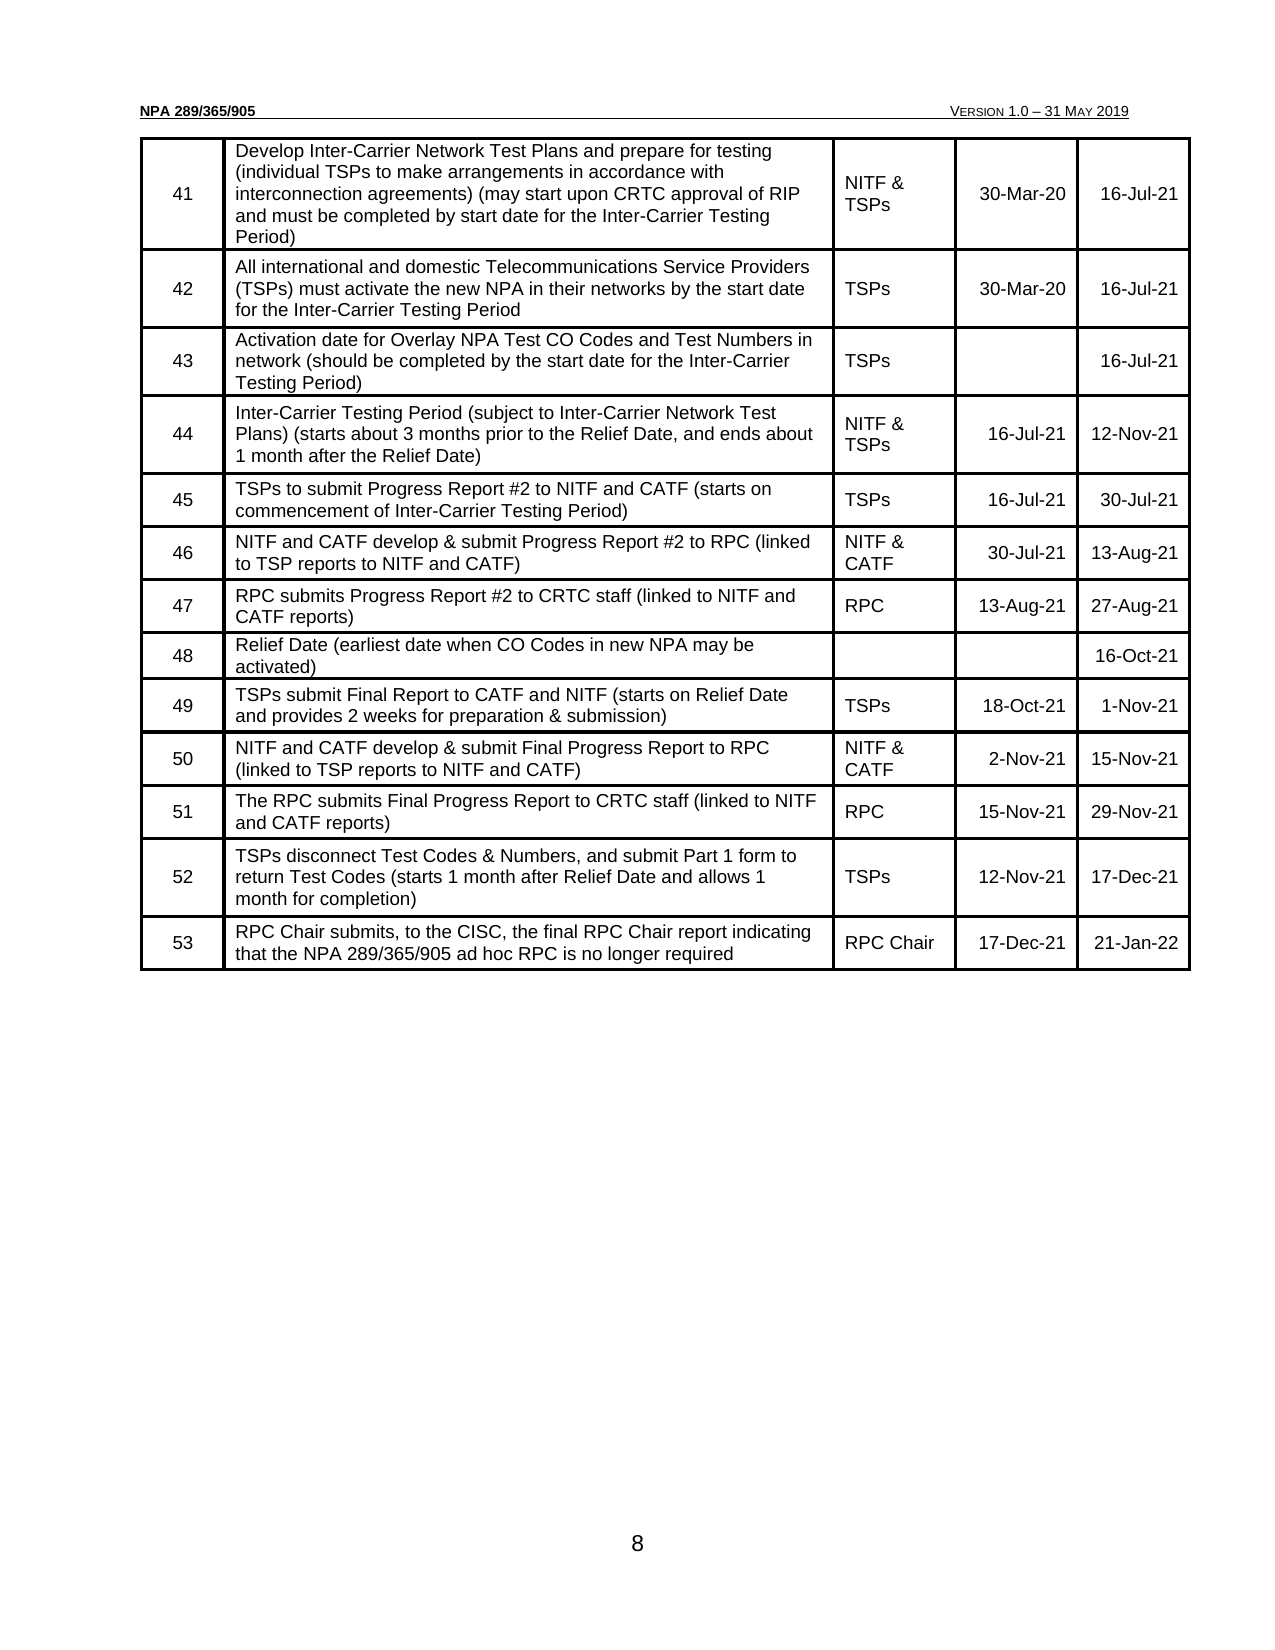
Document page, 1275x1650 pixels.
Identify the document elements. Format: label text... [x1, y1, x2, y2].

table_cell NITF and CATF develop & submit Progress Report #2 to RPC (linked to TSP reports to NITF and CATF) [226, 528, 832, 578]
table_cell [957, 329, 1076, 393]
table_cell 13-Aug-21 [1079, 528, 1188, 578]
table_cell NITF & CATF [835, 734, 954, 783]
table_cell Inter-Carrier Testing Period (subject to Inter-Carrier Network Test Plans) (starts about 3 months prior to the Relief Date, and ends about 1 month after the Relief Date) [226, 397, 832, 472]
table_cell 15-Nov-21 [1079, 734, 1188, 783]
table_cell 30-Jul-21 [957, 528, 1076, 578]
table_cell 53 [143, 918, 222, 968]
table_cell 16-Jul-21 [1079, 329, 1188, 393]
table_cell 2-Nov-21 [957, 734, 1076, 783]
table_cell 16-Jul-21 [1079, 251, 1188, 326]
table_cell TSPs submit Final Report to CATF and NITF (starts on Relief Date and provides 2 weeks for preparation & submission) [226, 680, 832, 730]
table_cell TSPs [835, 329, 954, 393]
table_cell 16-Jul-21 [1079, 140, 1188, 247]
table_cell NITF and CATF develop & submit Final Progress Report to RPC (linked to TSP reports to NITF and CATF) [226, 734, 832, 783]
table_cell NITF & CATF [835, 528, 954, 578]
table_cell TSPs [835, 840, 954, 915]
table_cell RPC [835, 581, 954, 631]
table_cell 17-Dec-21 [1079, 840, 1188, 915]
table_cell 51 [143, 787, 222, 837]
table_cell RPC submits Progress Report #2 to CRTC staff (linked to NITF and CATF reports) [226, 581, 832, 631]
table_cell 30-Mar-20 [957, 140, 1076, 247]
table_cell 44 [143, 397, 222, 472]
table_cell 49 [143, 680, 222, 730]
table_cell 45 [143, 475, 222, 525]
table_cell The RPC submits Final Progress Report to CRTC staff (linked to NITF and CATF reports) [226, 787, 832, 837]
table_cell 46 [143, 528, 222, 578]
table_cell 29-Nov-21 [1079, 787, 1188, 837]
table_cell TSPs [835, 251, 954, 326]
table_cell 30-Mar-20 [957, 251, 1076, 326]
table_cell 52 [143, 840, 222, 915]
table_cell 12-Nov-21 [1079, 397, 1188, 472]
table_cell 1-Nov-21 [1079, 680, 1188, 730]
table_cell All international and domestic Telecommunications Service Providers (TSPs) must activate the new NPA in their networks by the start date for the Inter-Carrier Testing Period [226, 251, 832, 326]
table_cell 30-Jul-21 [1079, 475, 1188, 525]
table_cell 16-Jul-21 [957, 397, 1076, 472]
table_cell 27-Aug-21 [1079, 581, 1188, 631]
table_cell RPC [835, 787, 954, 837]
table_cell 18-Oct-21 [957, 680, 1076, 730]
table_cell Activation date for Overlay NPA Test CO Codes and Test Numbers in network (should be completed by the start date for the Inter-Carrier Testing Period) [226, 329, 832, 393]
table_cell TSPs to submit Progress Report #2 to NITF and CATF (starts on commencement of Inter-Carrier Testing Period) [226, 475, 832, 525]
table_cell 16-Oct-21 [1079, 634, 1188, 677]
table_cell [957, 634, 1076, 677]
table_cell 47 [143, 581, 222, 631]
table_cell TSPs disconnect Test Codes & Numbers, and submit Part 1 form to return Test Codes (starts 1 month after Relief Date and allows 1 month for completion) [226, 840, 832, 915]
table_cell NITF & TSPs [835, 140, 954, 247]
table_cell 16-Jul-21 [957, 475, 1076, 525]
table_cell 12-Nov-21 [957, 840, 1076, 915]
table_cell [835, 634, 954, 677]
table_cell NITF & TSPs [835, 397, 954, 472]
table_cell TSPs [835, 475, 954, 525]
table_cell 17-Dec-21 [957, 918, 1076, 968]
table_cell Relief Date (earliest date when CO Codes in new NPA may be activated) [226, 634, 832, 677]
table_cell Develop Inter-Carrier Network Test Plans and prepare for testing (individual TSPs to make arrangements in accordance with interconnection agreements) (may start upon CRTC approval of RIP and must be completed by start date for the Inter-Carrier Testing Period) [226, 140, 832, 247]
table_cell 21-Jan-22 [1079, 918, 1188, 968]
table_cell 41 [143, 140, 222, 247]
table_cell 50 [143, 734, 222, 783]
table_cell 13-Aug-21 [957, 581, 1076, 631]
table_cell 48 [143, 634, 222, 677]
table_cell RPC Chair submits, to the CISC, the final RPC Chair report indicating that the NPA 289/365/905 ad hoc RPC is no longer required [226, 918, 832, 968]
table_cell 15-Nov-21 [957, 787, 1076, 837]
table_cell RPC Chair [835, 918, 954, 968]
table_cell TSPs [835, 680, 954, 730]
table_cell 42 [143, 251, 222, 326]
table_cell 43 [143, 329, 222, 393]
